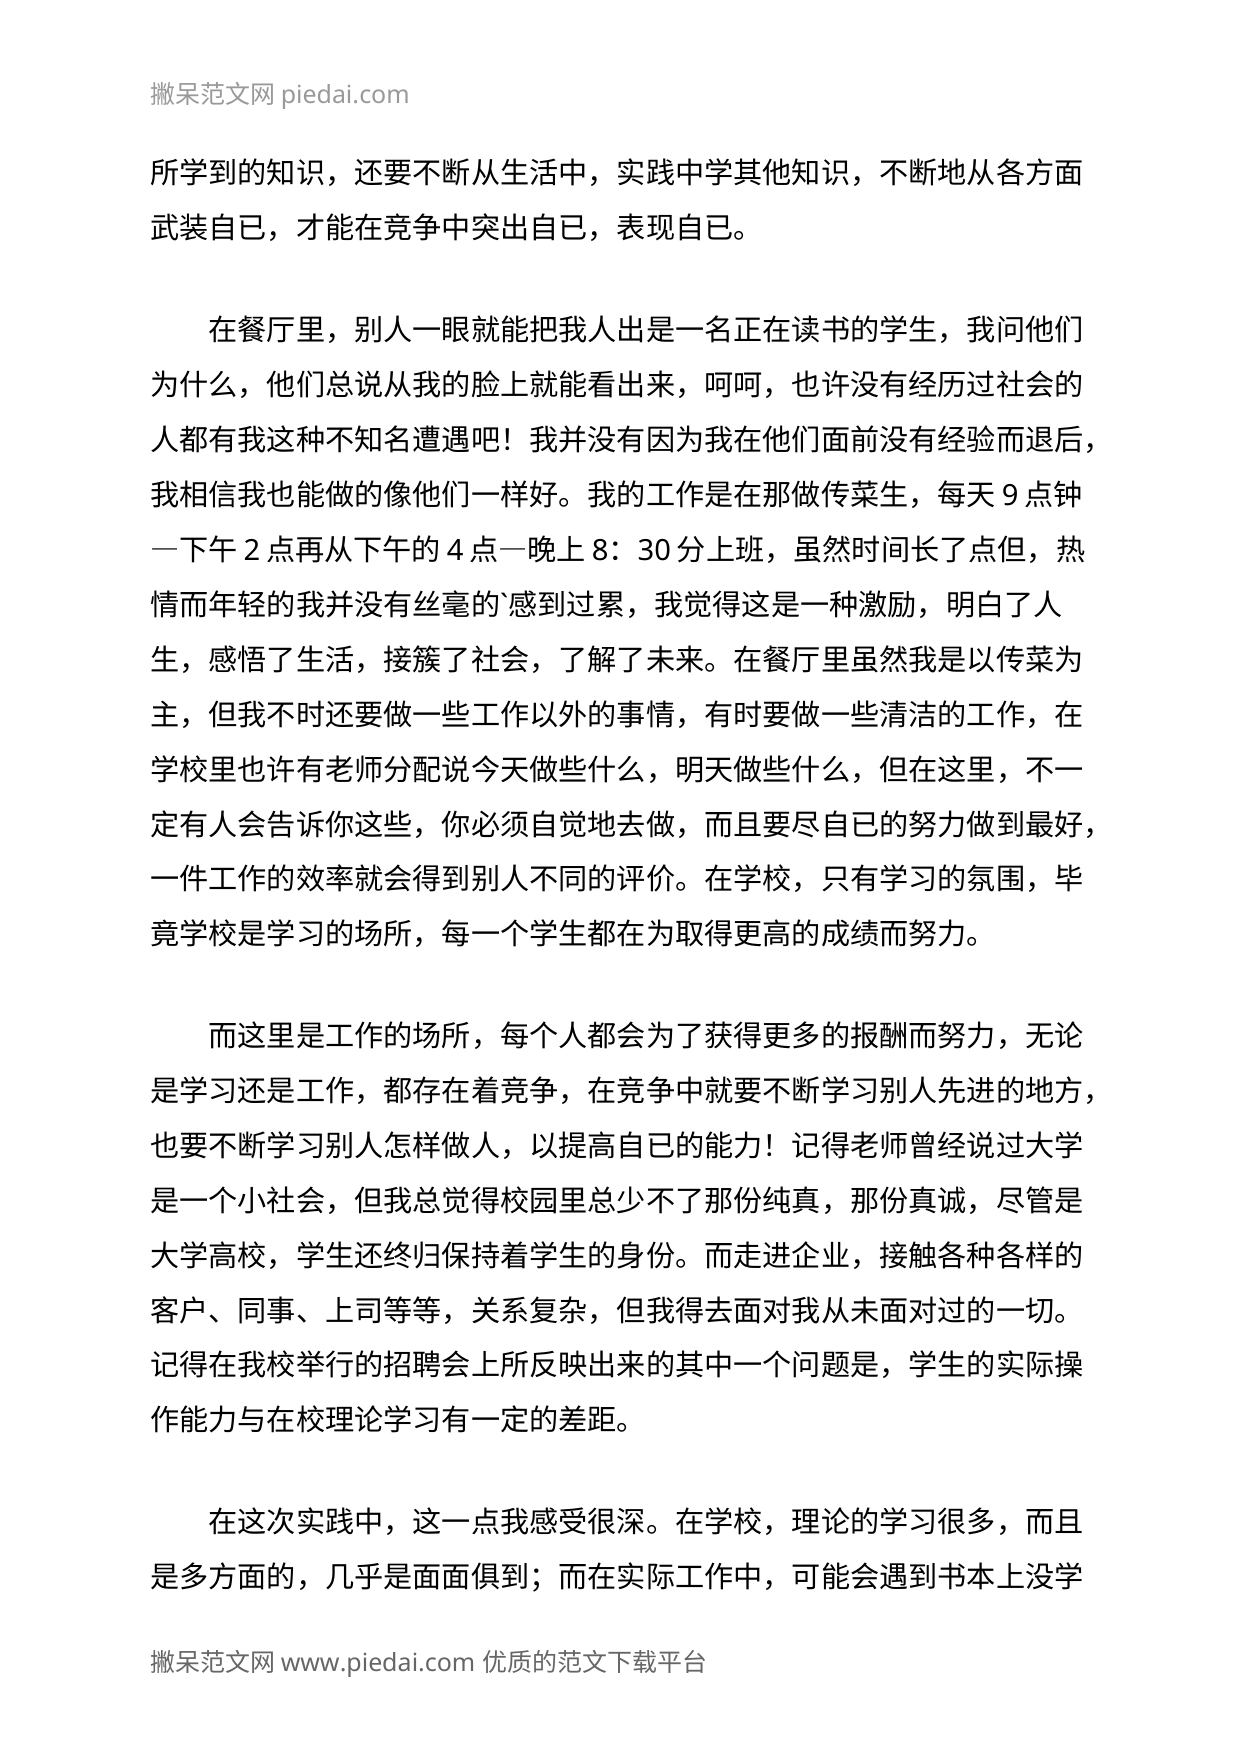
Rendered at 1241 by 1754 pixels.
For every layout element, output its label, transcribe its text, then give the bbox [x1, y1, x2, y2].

text 在餐厅里，别人一眼就能把我人出是一名正在读书的学生，我问他们为什么，他们总说从我的脸上就能看出来，呵呵，也许没有经历过社会的人都有我这种不知名遭遇吧！我并没有因为我在他们面前没有经验而退后，我相信我也能做的像他们一样好。我的工作是在那做传菜生，每天9点钟—下午2点再从下午的4点—晚上8：30分上班，虽然时间长了点但，热情而年轻的我并没有丝毫的`感到过累，我觉得这是一种激励，明白了人生，感悟了生活，接簇了社会，了解了未来。在餐厅里虽然我是以传菜为主，但我不时还要做一些工作以外的事情，有时要做一些清洁的工作，在学校里也许有老师分配说今天做些什么，明天做些什么，但在这里，不一定有人会告诉你这些，你必须自觉地去做，而且要尽自已的努力做到最好，一件工作的效率就会得到别人不同的评价。在学校，只有学习的氛围，毕竟学校是学习的场所，每一个学生都在为取得更高的成绩而努力。 [150, 307, 1090, 953]
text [150, 1499, 1090, 1596]
text 而这里是工作的场所，每个人都会为了获得更多的报酬而努力，无论是学习还是工作，都存在着竞争，在竞争中就要不断学习别人先进的地方，也要不断学习别人怎样做人，以提高自已的能力！记得老师曾经说过大学是一个小社会，但我总觉得校园里总少不了那份纯真，那份真诚，尽管是大学高校，学生还终归保持着学生的身份。而走进企业，接触各种各样的客户、同事、上司等等，关系复杂，但我得去面对我从未面对过的一切。记得在我校举行的招聘会上所反映出来的其中一个问题是，学生的实际操作能力与在校理论学习有一定的差距。 [150, 1013, 1090, 1439]
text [150, 150, 1090, 247]
